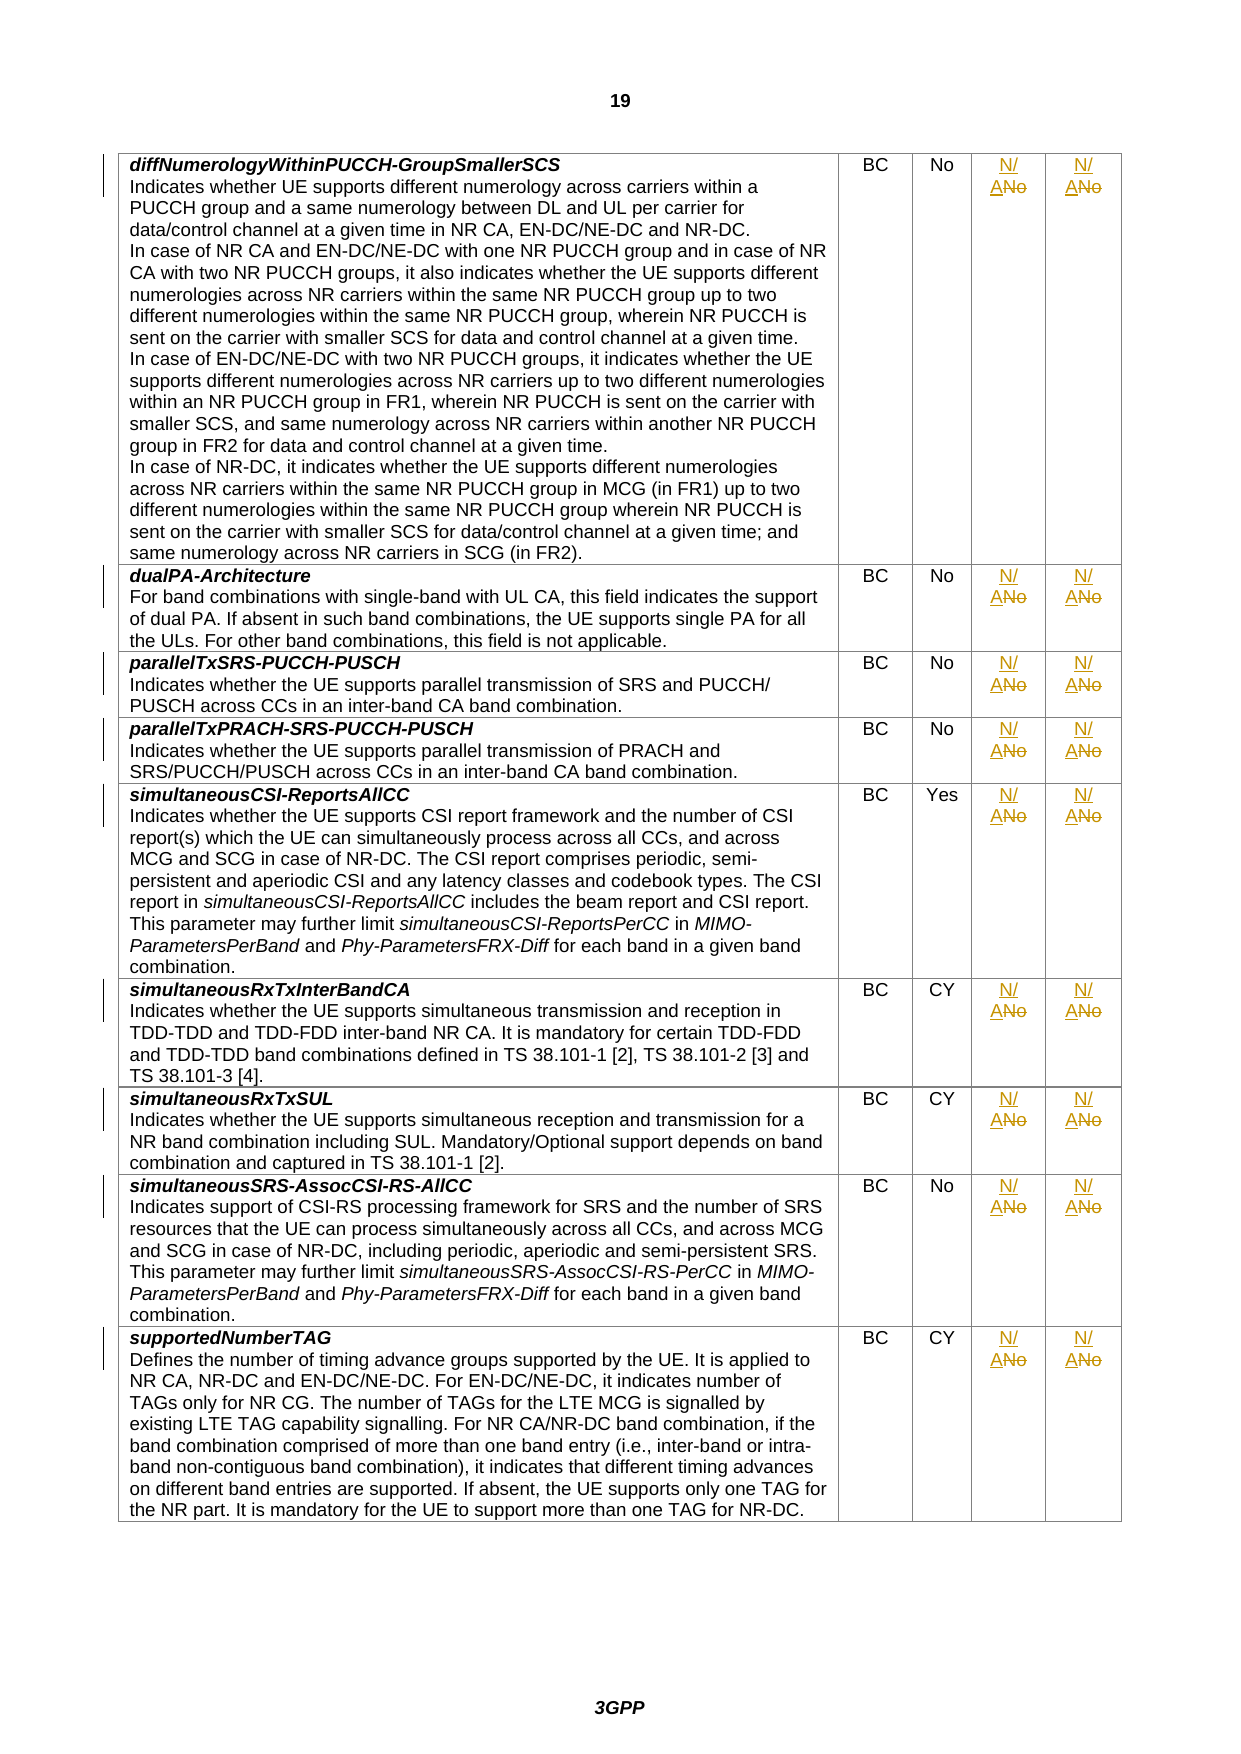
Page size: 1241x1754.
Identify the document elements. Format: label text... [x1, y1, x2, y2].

table_cell parallelTxPRACH-SRS-PUCCH-PUSCH Indicates whether the UE supports parallel transmission of PRACH and SRS/PUCCH/PUSCH across CCs in an inter-band CA band combination. [119, 718, 838, 782]
table_cell [1046, 1175, 1121, 1326]
table_cell BC [839, 1327, 912, 1521]
table_cell [1046, 565, 1121, 651]
table_cell CY [913, 1088, 971, 1174]
table_cell parallelTxSRS-PUCCH-PUSCH Indicates whether the UE supports parallel transmission of SRS and PUCCH/ PUSCH across CCs in an inter-band CA band combination. [119, 652, 838, 717]
table_cell CY [913, 1327, 971, 1521]
table_cell BC [839, 1088, 912, 1174]
table_cell [1046, 979, 1121, 1086]
table_cell supportedNumberTAG Defines the number of timing advance groups supported by the UE. It is applied to NR CA, NR-DC and EN-DC/NE-DC. For EN-DC/NE-DC, it indicates number of TAGs only for NR CG. The number of TAGs for the LTE MCG is signalled by existing LTE TAG capability signalling. For NR CA/NR-DC band combination, if the band combination comprised of more than one band entry (i.e., inter-band or intra-band non-contiguous band combination), it indicates that different timing advances on different band entries are supported. If absent, the UE supports only one TAG for the NR part. It is mandatory for the UE to support more than one TAG for NR-DC. [119, 1327, 838, 1521]
table_cell [972, 1327, 1045, 1521]
table_cell No [913, 652, 971, 717]
table_cell simultaneousCSI-ReportsAllCC Indicates whether the UE supports CSI report framework and the number of CSI report(s) which the UE can simultaneously process across all CCs, and across MCG and SCG in case of NR-DC. The CSI report comprises periodic, semi-persistent and aperiodic CSI and any latency classes and codebook types. The CSI report in simultaneousCSI-ReportsAllCC includes the beam report and CSI report. This parameter may further limit simultaneousCSI-ReportsPerCC in MIMO-ParametersPerBand and Phy-ParametersFRX-Diff for each band in a given band combination. [119, 784, 838, 978]
table_cell No [913, 1175, 971, 1326]
table_cell BC [839, 565, 912, 651]
table_cell Yes [913, 784, 971, 978]
table_cell [1046, 652, 1121, 717]
table_cell BC [839, 154, 912, 564]
table_cell [972, 718, 1045, 782]
table_cell simultaneousSRS-AssocCSI-RS-AllCC Indicates support of CSI-RS processing framework for SRS and the number of SRS resources that the UE can process simultaneously across all CCs, and across MCG and SCG in case of NR-DC, including periodic, aperiodic and semi-persistent SRS. This parameter may further limit simultaneousSRS-AssocCSI-RS-PerCC in MIMO-ParametersPerBand and Phy-ParametersFRX-Diff for each band in a given band combination. [119, 1175, 838, 1326]
table_cell [972, 784, 1045, 978]
table_cell [972, 154, 1045, 564]
table_cell No [913, 154, 971, 564]
table_cell diffNumerologyWithinPUCCH-GroupSmallerSCS Indicates whether UE supports different numerology across carriers within a PUCCH group and a same numerology between DL and UL per carrier for data/control channel at a given time in NR CA, EN-DC/NE-DC and NR-DC. In case of NR CA and EN-DC/NE-DC with one NR PUCCH group and in case of NR CA with two NR PUCCH groups, it also indicates whether the UE supports different numerologies across NR carriers within the same NR PUCCH group up to two different numerologies within the same NR PUCCH group, wherein NR PUCCH is sent on the carrier with smaller SCS for data and control channel at a given time. In case of EN-DC/NE-DC with two NR PUCCH groups, it indicates whether the UE supports different numerologies across NR carriers up to two different numerologies within an NR PUCCH group in FR1, wherein NR PUCCH is sent on the carrier with smaller SCS, and same numerology across NR carriers within another NR PUCCH group in FR2 for data and control channel at a given time. In case of NR-DC, it indicates whether the UE supports different numerologies across NR carriers within the same NR PUCCH group in MCG (in FR1) up to two different numerologies within the same NR PUCCH group wherein NR PUCCH is sent on the carrier with smaller SCS for data/control channel at a given time; and same numerology across NR carriers in SCG (in FR2). [119, 154, 838, 564]
table_cell [1046, 784, 1121, 978]
table_cell BC [839, 718, 912, 782]
table_cell BC [839, 652, 912, 717]
table_cell [1046, 1327, 1121, 1521]
table_cell CY [913, 979, 971, 1086]
table_cell [972, 1175, 1045, 1326]
table_cell [1046, 154, 1121, 564]
table_cell No [913, 565, 971, 651]
table_cell BC [839, 784, 912, 978]
table_cell [1046, 718, 1121, 782]
table_cell BC [839, 1175, 912, 1326]
table_cell No [913, 718, 971, 782]
table_cell [972, 1088, 1045, 1174]
table_cell [972, 979, 1045, 1086]
table_cell dualPA-Architecture For band combinations with single-band with UL CA, this field indicates the support of dual PA. If absent in such band combinations, the UE supports single PA for all the ULs. For other band combinations, this field is not applicable. [119, 565, 838, 651]
table_cell [972, 652, 1045, 717]
table_cell BC [839, 979, 912, 1086]
table_cell simultaneousRxTxInterBandCA Indicates whether the UE supports simultaneous transmission and reception in TDD-TDD and TDD-FDD inter-band NR CA. It is mandatory for certain TDD-FDD and TDD-TDD band combinations defined in TS 38.101-1 [2], TS 38.101-2 [3] and TS 38.101-3 [4]. [119, 979, 838, 1086]
table_cell [1046, 1088, 1121, 1174]
table_cell simultaneousRxTxSUL Indicates whether the UE supports simultaneous reception and transmission for a NR band combination including SUL. Mandatory/Optional support depends on band combination and captured in TS 38.101-1 [2]. [119, 1088, 838, 1174]
table_cell [972, 565, 1045, 651]
